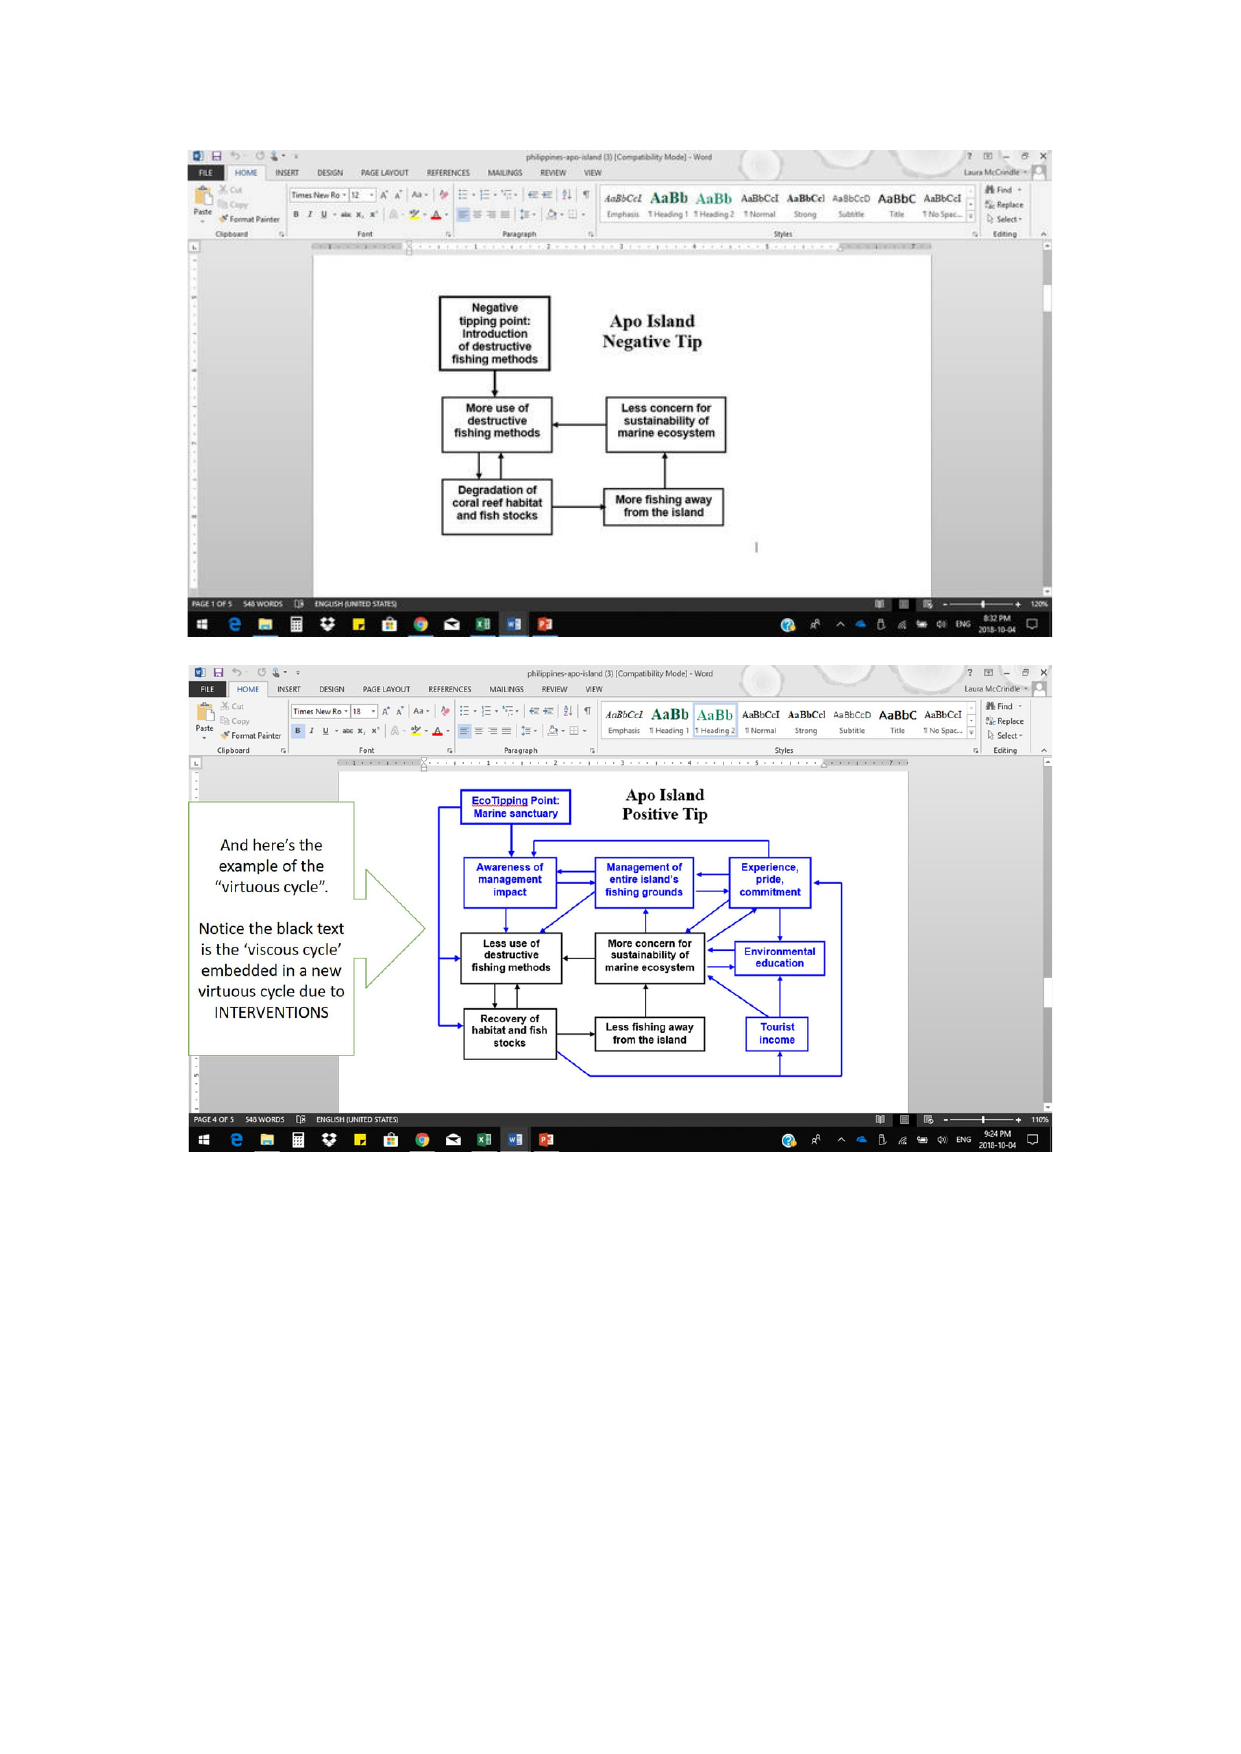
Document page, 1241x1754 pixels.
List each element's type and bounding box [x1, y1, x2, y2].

picture [187, 665, 1053, 1152]
picture [187, 150, 1053, 637]
